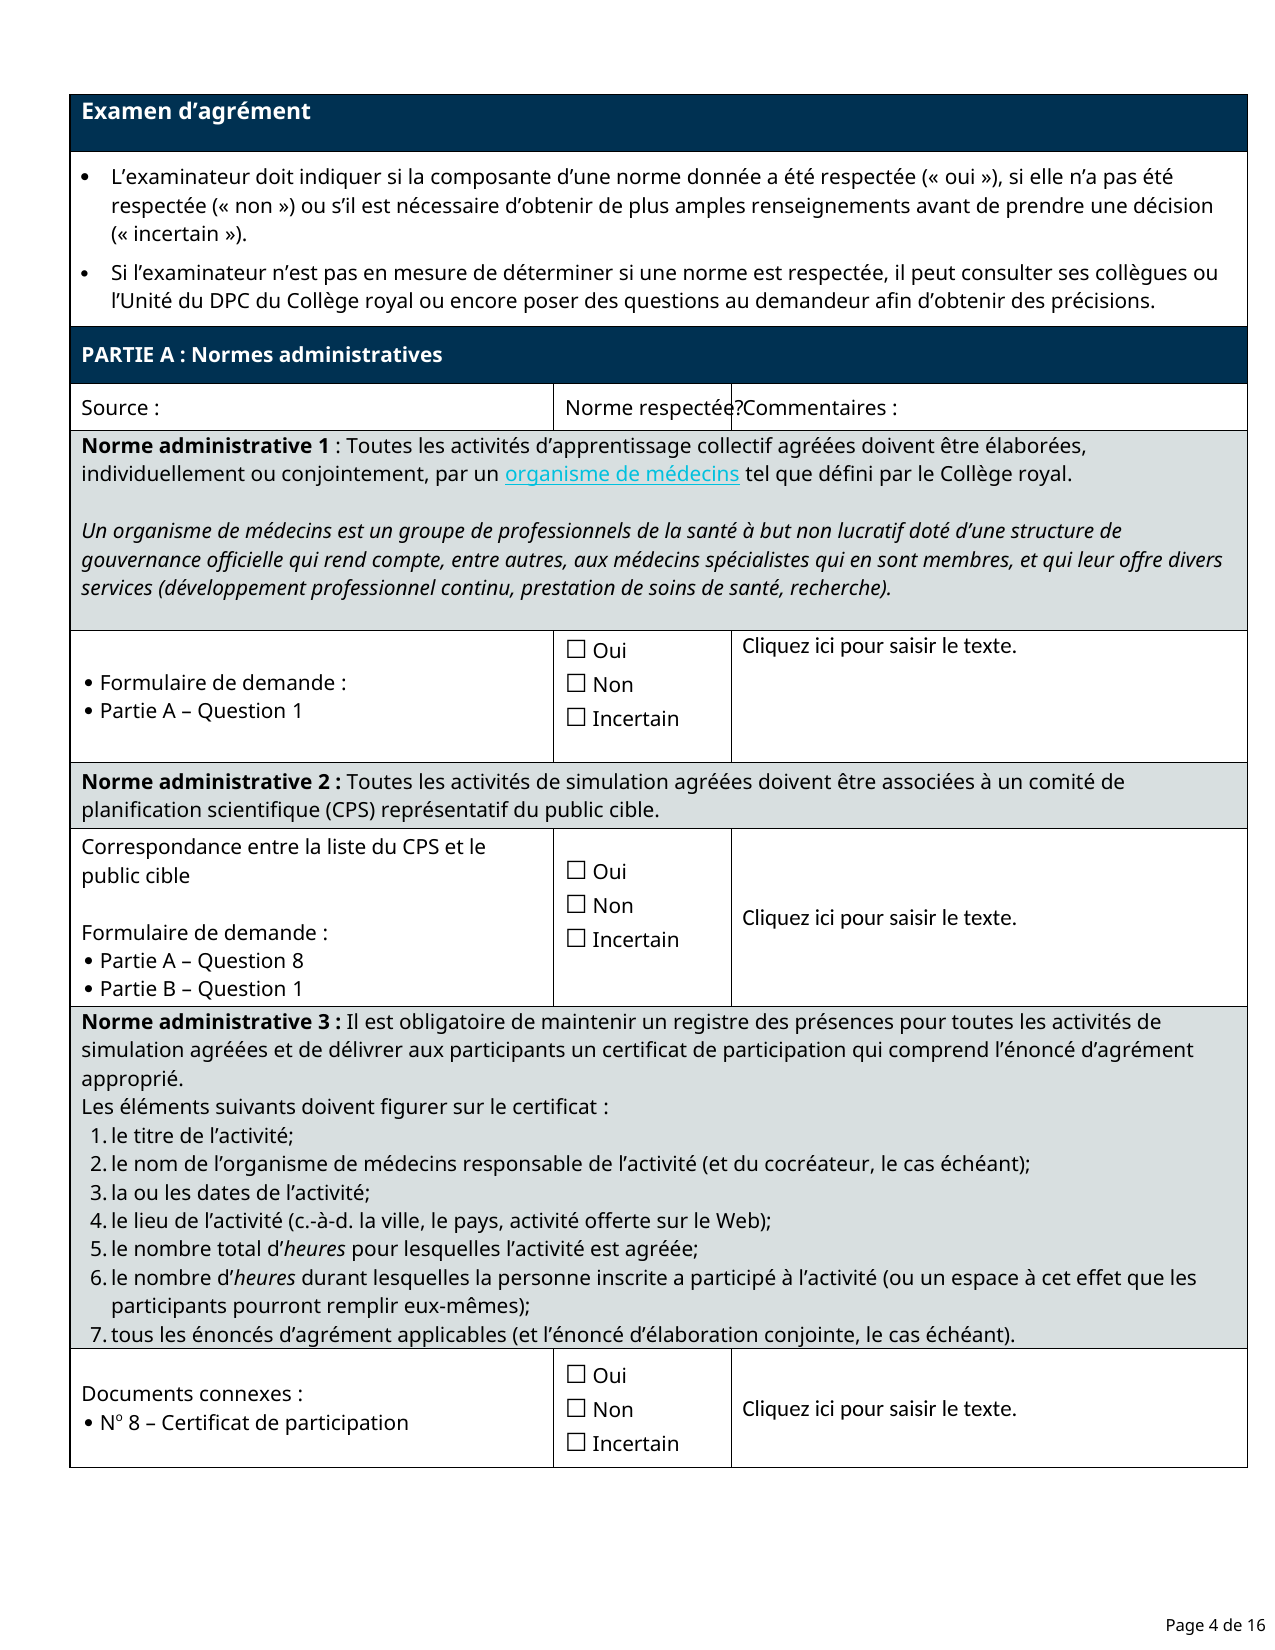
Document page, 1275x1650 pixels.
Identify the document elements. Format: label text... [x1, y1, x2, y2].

table_cell L’examinateur doit indiquer si la composante d’une norme donnée a été respectée (« oui »), si elle n’a pas été respectée (« non ») ou s’il est nécessaire d’obtenir de plus amples renseignements avant de prendre une décision (« incertain »). Si l’examinateur n’est pas en mesure de déterminer si une norme est respectée, il peut consulter ses collègues ou l’Unité du DPC du Collège royal ou encore poser des questions au demandeur afin d’obtenir des précisions. [71, 152, 1247, 326]
table_cell Commentaires : [732, 384, 1247, 430]
table_cell Correspondance entre la liste du CPS et le public cible Formulaire de demande : Partie A – Question 8 Partie B – Question 1 [71, 829, 553, 1006]
table_cell Documents connexes : No 8 – Certificat de participation [71, 1349, 553, 1467]
table_cell Formulaire de demande : Partie A – Question 1 [71, 631, 553, 762]
table_cell Oui Non Incertain [554, 1349, 731, 1467]
table_cell Norme respectée? [554, 384, 731, 430]
table_cell Source : [71, 384, 553, 430]
table_cell Norme administrative 1 : Toutes les activités d’apprentissage collectif agréées doivent être élaborées, individuellement ou conjointement, par un organisme de médecins tel que défini par le Collège royal. Un organisme de médecins est un groupe de professionnels de la santé à but non lucratif doté d’une structure de gouvernance officielle qui rend compte, entre autres, aux médecins spécialistes qui en sont membres, et qui leur offre divers services (développement professionnel continu, prestation de soins de santé, recherche). [71, 431, 1247, 630]
table_cell PARTIE A : Normes administratives [71, 327, 1247, 383]
table_cell Oui Non Incertain [554, 829, 731, 1006]
table_cell Norme administrative 3 : Il est obligatoire de maintenir un registre des présences pour toutes les activités de simulation agréées et de délivrer aux participants un certificat de participation qui comprend l’énoncé d’agrément approprié. Les éléments suivants doivent figurer sur le certificat : le titre de l’activité; le nom de l’organisme de médecins responsable de l’activité (et du cocréateur, le cas échéant); la ou les dates de l’activité; le lieu de l’activité (c.-à-d. la ville, le pays, activité offerte sur le Web); le nombre total d’heures pour lesquelles l’activité est agréée; le nombre d’heures durant lesquelles la personne inscrite a participé à l’activité (ou un espace à cet effet que les participants pourront remplir eux-mêmes); tous les énoncés d’agrément applicables (et l’énoncé d’élaboration conjointe, le cas échéant). [71, 1007, 1247, 1348]
table_cell Norme administrative 2 : Toutes les activités de simulation agréées doivent être associées à un comité de planification scientifique (CPS) représentatif du public cible. [71, 763, 1247, 828]
table_cell Oui Non Incertain [554, 631, 731, 762]
table_header Examen d’agrément [71, 95, 1247, 151]
